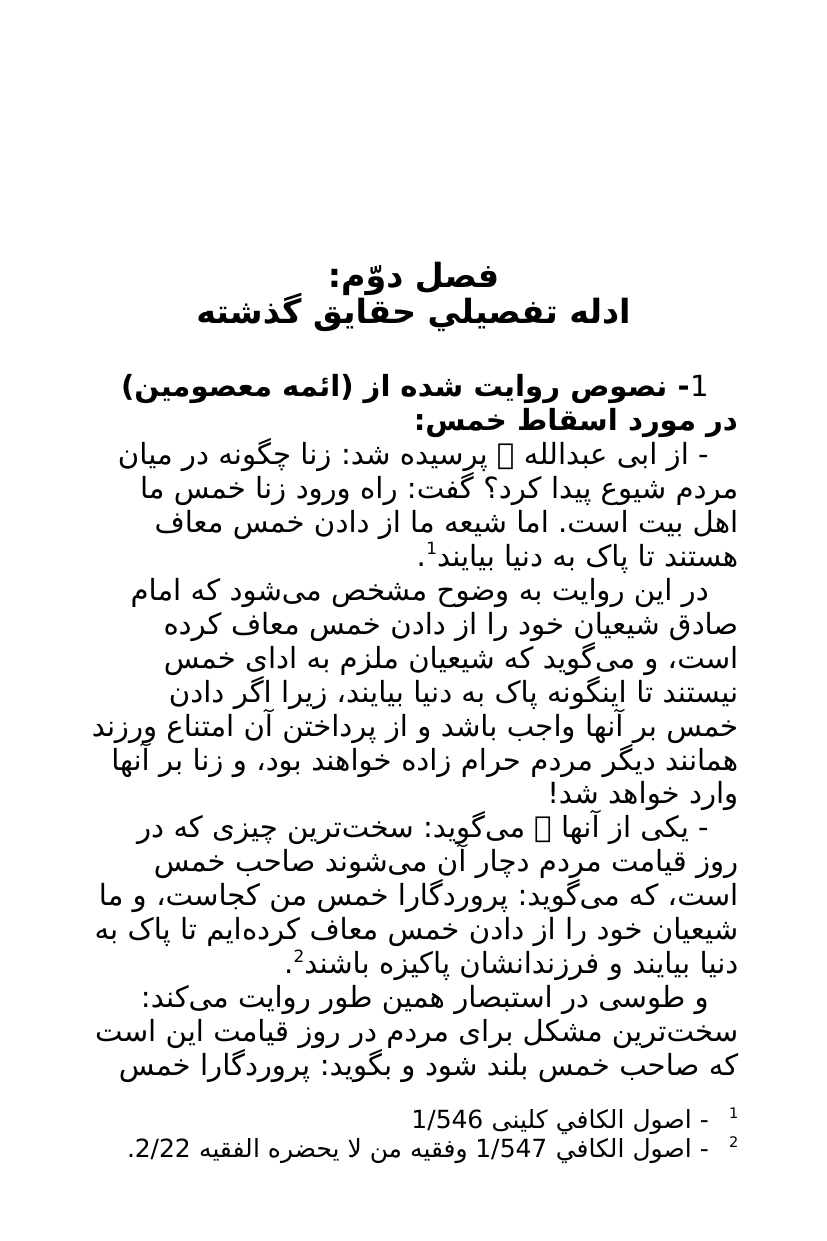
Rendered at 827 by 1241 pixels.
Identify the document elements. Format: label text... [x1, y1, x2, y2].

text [89, 981, 738, 1082]
text - یكی از آنها می‌گوید: سخت‌ترین چیزی كه در روز قیامت مردم دچار آن می‌شوند صاحب خمس است، كه می‌گوید: پروردگارا خمس من كجاست، و ما شیعیان خود را از دادن خمس معاف كرده‌ایم تا پاک به دنیا بیایند و فرزندانشان پاكیزه باشند. [89, 811, 738, 981]
text 1- نصوص روایت شده از (ائمه معصومین) در مورد اسقاط خمس: [89, 369, 738, 437]
text - از ابی عبدالله پرسیده شد: زنا چگونه در میان مردم شیوع پیدا كرد؟ گفت: راه ورود زنا خمس ما اهل بیت است. اما شیعه ما از دادن خمس معاف هستند تا پاک به دنیا بیایند. [89, 437, 738, 573]
text در این روایت به وضوح مشخص می‌شود كه امام صادق شیعیان خود را از دادن خمس معاف كرده است، و می‌گوید كه شیعیان ملزم به ادای خمس نیستند تا اینگونه پاک به دنیا بیایند، زیرا اگر دادن خمس بر آنها واجب باشد و از پرداختن آن امتناع ورزند همانند دیگر مردم حرام زاده خواهند بود، و زنا بر آنها وارد خواهد شد! [89, 573, 738, 811]
text فصل دوّم: ادله تفصيلي حقايق گذشته [89, 258, 738, 332]
